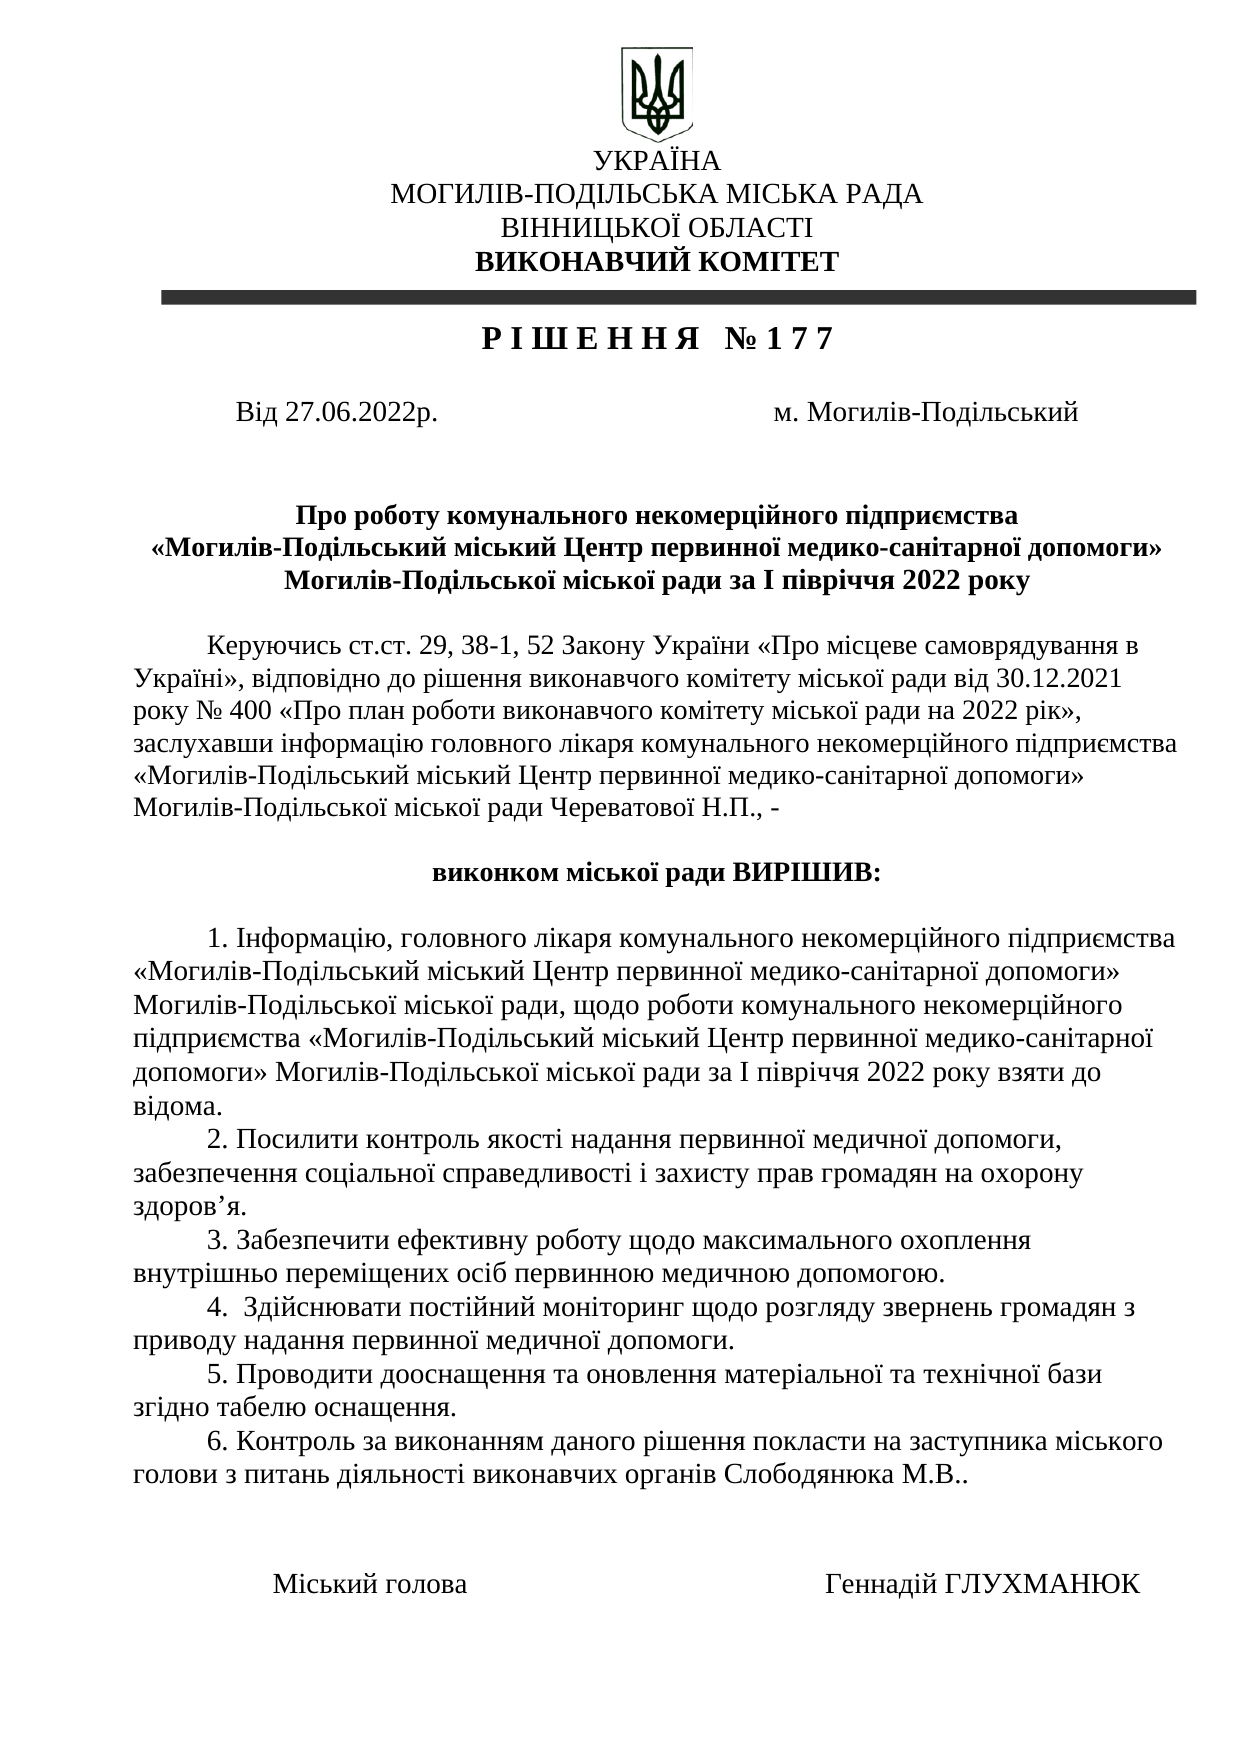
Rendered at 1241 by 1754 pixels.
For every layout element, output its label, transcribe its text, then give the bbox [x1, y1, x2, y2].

text 1. Інформацію, головного лікаря комунального некомерційного підприємства «Могилів-Подільський міський Центр первинної медико-санітарної допомоги» Могилів-Подільської міської ради, щодо роботи комунального некомерційного підприємства «Могилів-Подільський міський Центр первинної медико-санітарної допомоги» Могилів-Подільської міської ради за І півріччя 2022 року взяти до відома. [133, 920, 1181, 1121]
text Міський голова Геннадій ГЛУХМАНЮК [133, 1566, 1181, 1599]
text Могилів-Подільської міської ради за І півріччя 2022 року [133, 562, 1181, 596]
text Про роботу комунального некомерційного підприємства [133, 498, 1181, 530]
picture [621, 47, 693, 143]
text виконком міської ради ВИРІШИВ: [133, 855, 1181, 888]
text УКРАЇНА МОГИЛІВ-ПОДІЛЬСЬКА МІСЬКА РАДА ВІННИЦЬКОЇ ОБЛАСТІ [133, 143, 1181, 244]
text «Могилів-Подільський міський Центр первинної медико-санітарної допомоги» [133, 530, 1181, 562]
text 4. Здійснювати постійний моніторинг щодо розгляду звернень громадян з приводу надання первинної медичної допомоги. [133, 1289, 1181, 1356]
text 6. Контроль за виконанням даного рішення покласти на заступника міського голови з питань діяльності виконавчих органів Слободянюка М.В.. [133, 1423, 1181, 1490]
text 3. Забезпечити ефективну роботу щодо максимального охоплення внутрішньо переміщених осіб первинною медичною допомогою. [133, 1222, 1181, 1289]
text Керуючись ст.ст. 29, 38-1, 52 Закону України «Про місцеве самоврядування в Україні», відповідно до рішення виконавчого комітету міської ради від 30.12.2021 року № 400 «Про план роботи виконавчого комітету міської ради на 2022 рік», заслухавши інформацію головного лікаря комунального некомерційного підприємства «Могилів-Подільський міський Центр первинної медико-санітарної допомоги» Могилів-Подільської міської ради Череватової Н.П., - [133, 628, 1181, 823]
text РІШЕННЯ №177 [133, 290, 1181, 357]
text Від 27.06.2022р. м. Могилів-Подільський [133, 394, 1181, 428]
text ВИКОНАВЧИЙ КОМІТЕТ [133, 244, 1181, 277]
text 2. Посилити контроль якості надання первинної медичної допомоги, забезпечення соціальної справедливості і захисту прав громадян на охорону здоров’я. [133, 1121, 1181, 1222]
text 5. Проводити дооснащення та оновлення матеріальної та технічної бази згідно табелю оснащення. [133, 1356, 1181, 1423]
